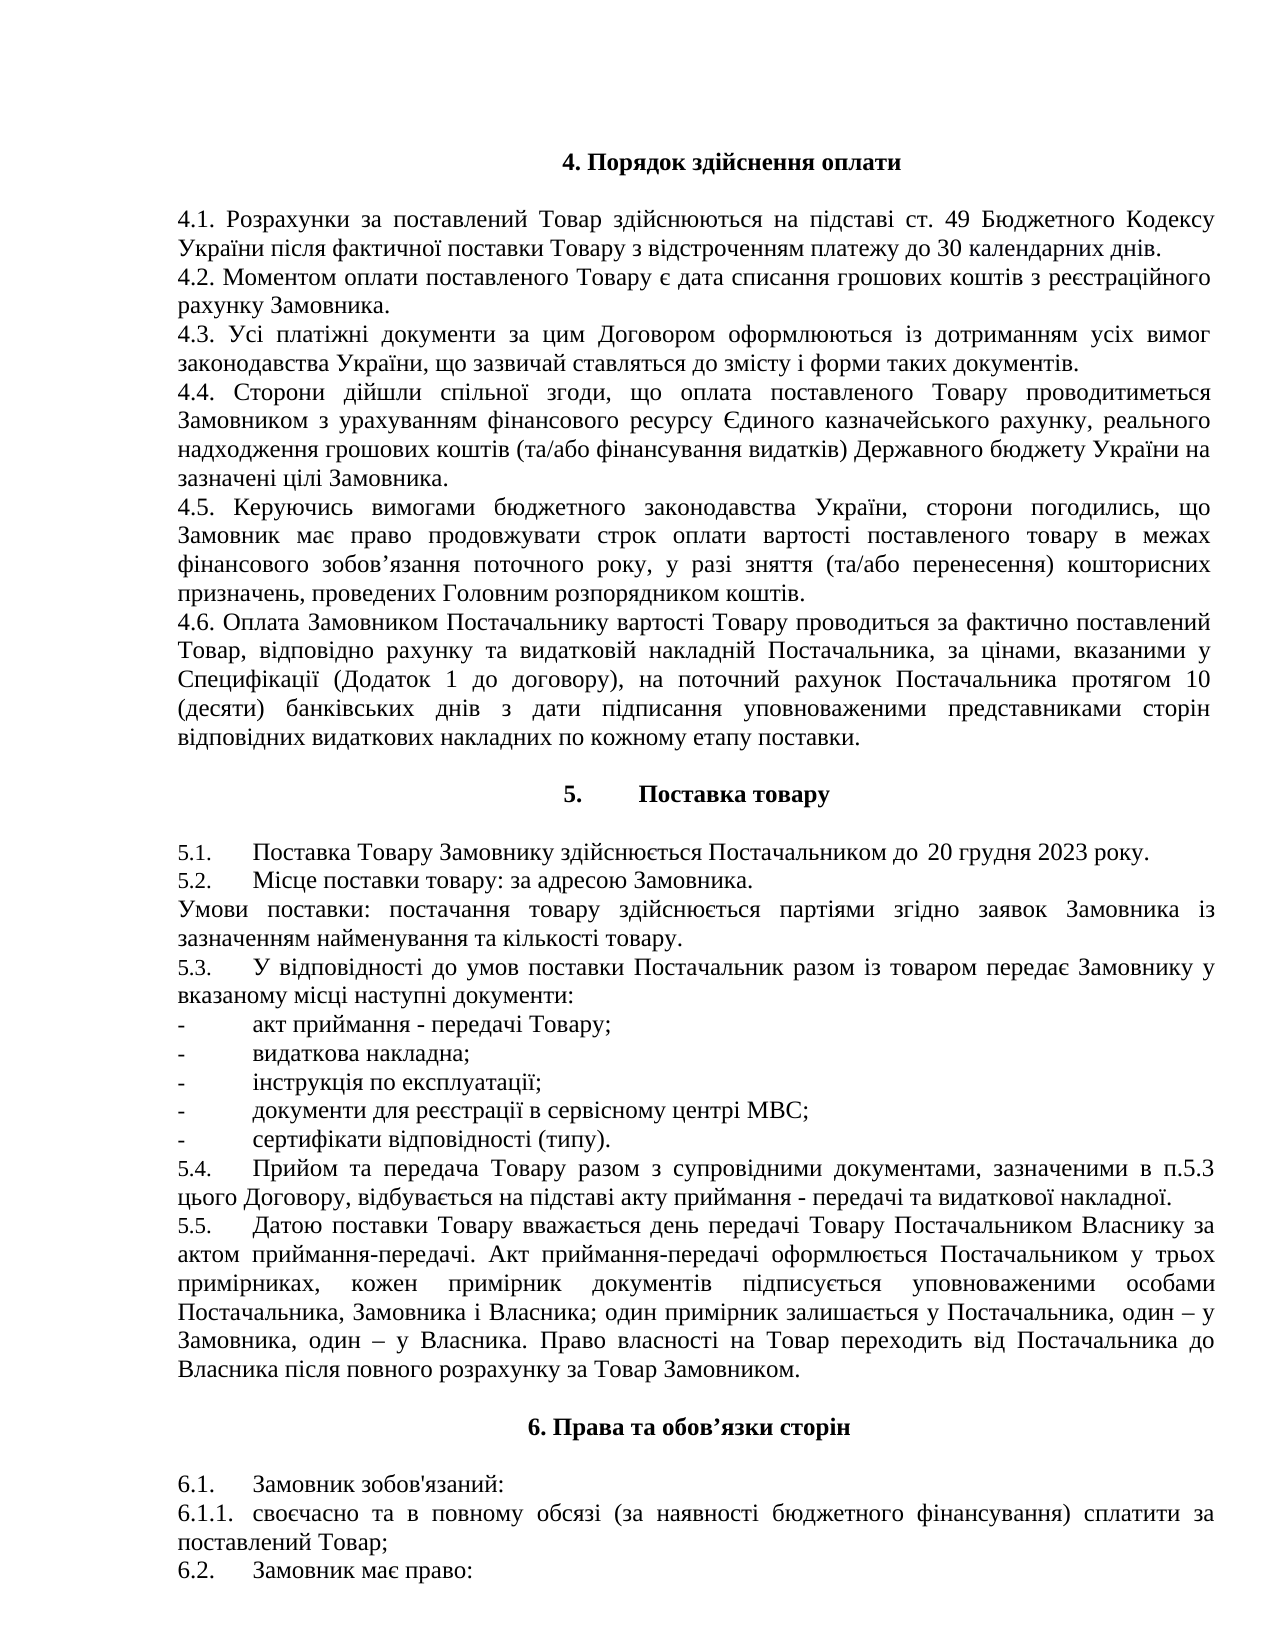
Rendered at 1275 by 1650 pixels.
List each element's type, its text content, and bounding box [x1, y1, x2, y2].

list інструкція по експлуатації; [177, 1067, 1216, 1096]
list видаткова накладна; [177, 1038, 1216, 1067]
text 4.1. Розрахунки за поставлений Товар здійснюються на підставі ст. 49 Бюджетного Кодексу України після фактичної поставки Товару з відстроченням платежу до 30 календарних днів. [177, 204, 1216, 262]
text 4.3. Усі платіжні документи за цим Договором оформлюються із дотриманням усіх вимог законодавства України, що зазвичай ставляться до змісту і форми таких документів. [177, 319, 1211, 377]
text 4.6. Оплата Замовником Постачальнику вартості Товару проводиться за фактично поставлений Товар, відповідно рахунку та видатковій накладній Постачальника, за цінами, вказаними у Специфікації (Додаток 1 до договору), на поточний рахунок Постачальника протягом 10 (десяти) банківських днів з дати підписання уповноваженими представниками сторін відповідних видаткових накладних по кожному етапу поставки. [177, 607, 1211, 751]
list своєчасно та в повному обсязі (за наявності бюджетного фінансування) сплатити за поставлений Товар; [177, 1498, 1216, 1556]
list 6. Права та обов’язки сторін [162, 1412, 1216, 1441]
list Поставка Товару Замовнику здійснюється Постачальником до 20 грудня 2023 року. [177, 837, 1216, 866]
list Замовник зобов'язаний: [177, 1469, 1216, 1498]
list сертифікати відповідності (типу). [177, 1124, 1216, 1153]
list У відповідності до умов поставки Постачальник разом із товаром передає Замовнику у вказаному місці наступні документи: [177, 952, 1216, 1009]
list Прийом та передача Товару разом з супровідними документами, зазначеними в п.5.3 цього Договору, відбувається на підставі акту приймання - передачі та видаткової накладної. [177, 1153, 1216, 1211]
text 4.2. Моментом оплати поставленого Товару є дата списання грошових коштів з реєстраційного рахунку Замовника. [177, 262, 1211, 319]
list Місце поставки товару: за адресою Замовника. [177, 866, 1216, 894]
list Замовник має право: [177, 1556, 1216, 1584]
text 4.4. Сторони дійшли спільної згоди, що оплата поставленого Товару проводитиметься Замовником з урахуванням фінансового ресурсу Єдиного казначейського рахунку, реального надходження грошових коштів (та/або фінансування видатків) Державного бюджету України на зазначені цілі Замовника. [177, 377, 1211, 492]
list Датою поставки Товару вважається день передачі Товару Постачальником Власнику за актом приймання-передачі. Акт приймання-передачі оформлюється Постачальником у трьох примірниках, кожен примірник документів підписується уповноваженими особами Постачальника, Замовника і Власника; один примірник залишається у Постачальника, один – у Замовника, один – у Власника. Право власності на Товар переходить від Постачальника до Власника після повного розрахунку за Товар Замовником. [177, 1211, 1216, 1383]
list документи для реєстрації в сервісному центрі МВС; [177, 1096, 1216, 1124]
list Поставка товару [177, 779, 1216, 808]
text 4.5. Керуючись вимогами бюджетного законодавства України, сторони погодились, що Замовник має право продовжувати строк оплати вартості поставленого товару в межах фінансового зобов’язання поточного року, у разі зняття (та/або перенесення) кошторисних призначень, проведених Головним розпорядником коштів. [177, 492, 1211, 607]
list акт приймання - передачі Товару; [177, 1009, 1216, 1038]
text 4. Порядок здійснення оплати [177, 147, 1211, 176]
text Умови поставки: постачання товару здійснюється партіями згідно заявок Замовника із зазначенням найменування та кількості товару. [177, 894, 1216, 952]
